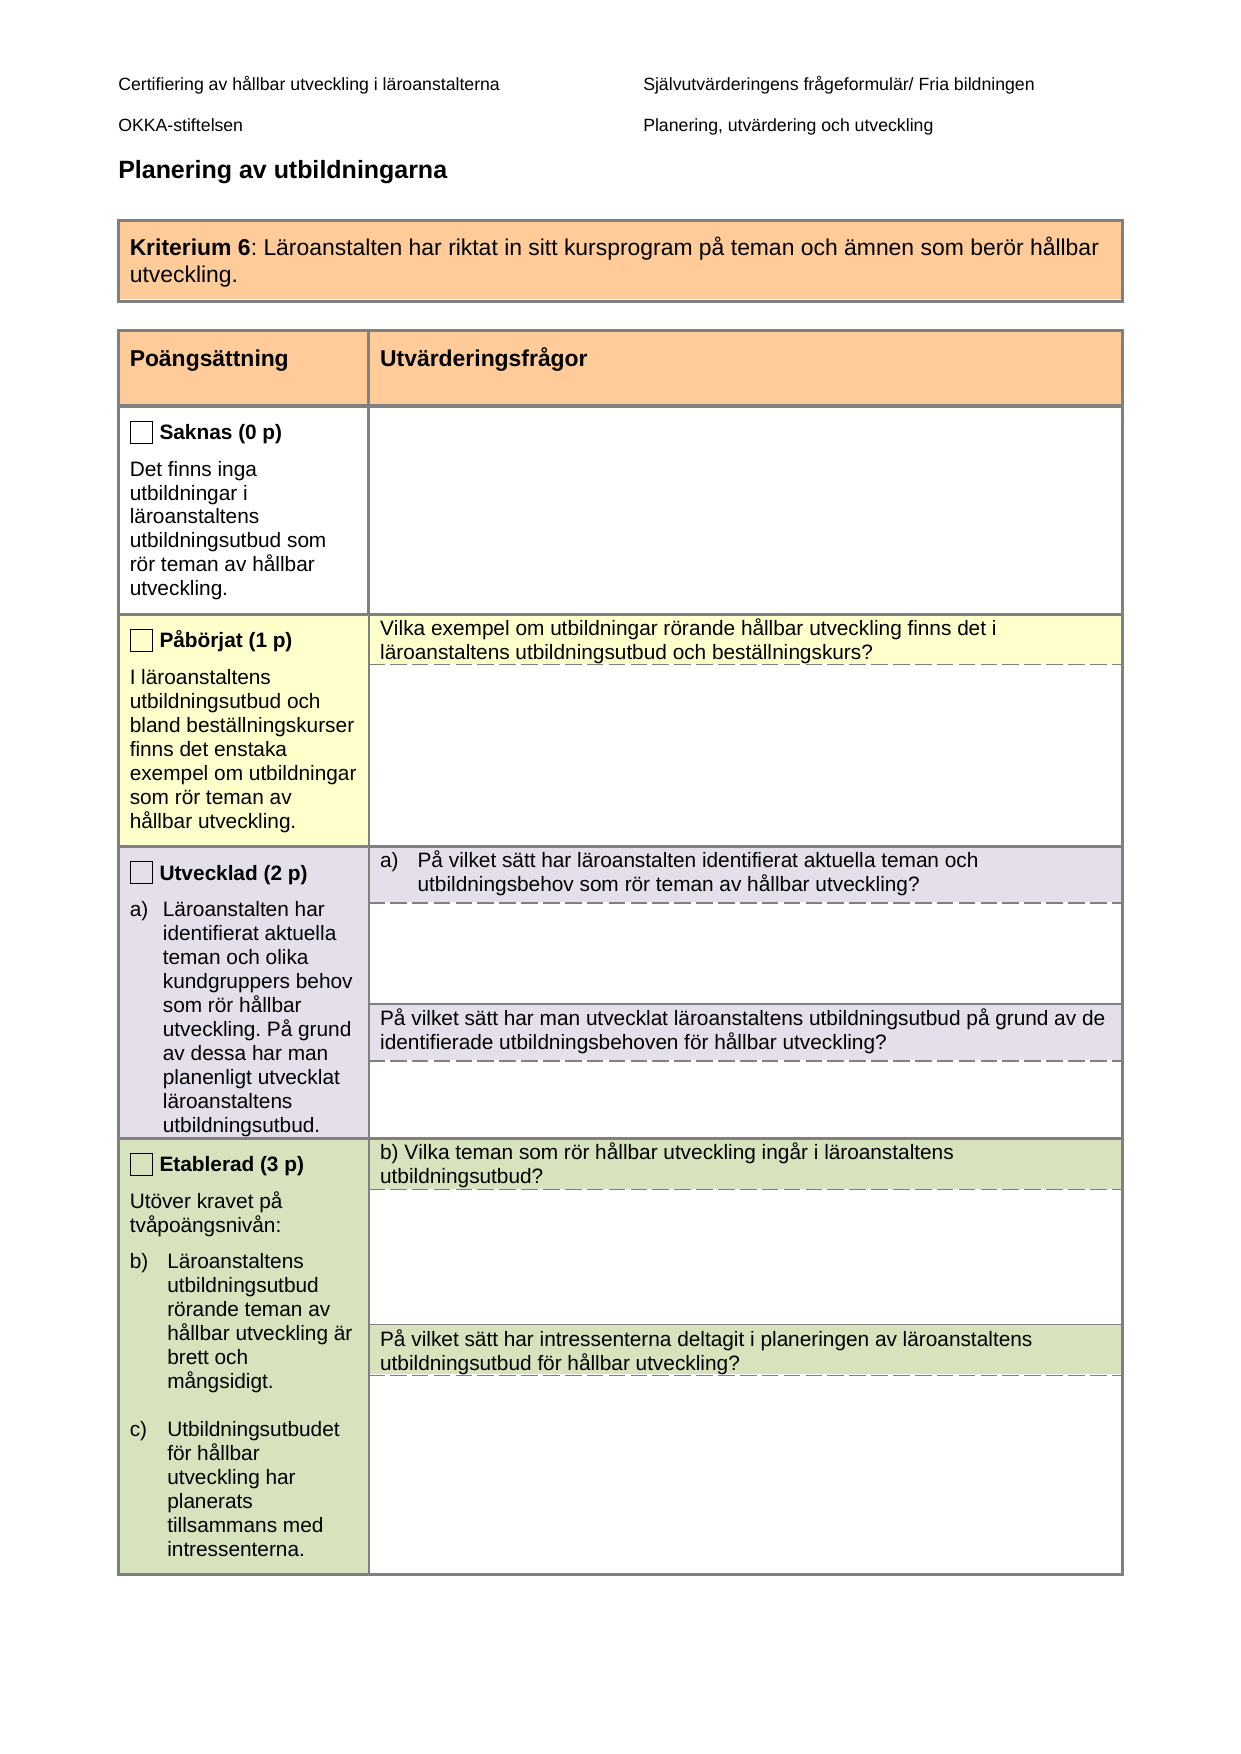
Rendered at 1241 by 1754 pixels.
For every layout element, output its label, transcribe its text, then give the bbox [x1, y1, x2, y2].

table_cell På vilket sätt har intressenterna deltagit i planeringen av läroanstaltens utbildningsutbud för hållbar utveckling? [370, 1325, 1121, 1374]
table_cell Saknas (0 p) Det finns inga utbildningar i läroanstaltens utbildningsutbud som rör teman av hållbar utveckling. [120, 408, 367, 613]
table_header Utvärderingsfrågor [370, 332, 1121, 404]
table_cell [370, 664, 1121, 845]
table_cell På vilket sätt har läroanstalten identifierat aktuella teman och utbildningsbehov som rör teman av hållbar utveckling? [370, 848, 1121, 902]
table_cell Utvecklad (2 p) Läroanstalten har identifierat aktuella teman och olika kundgruppers behov som rör hållbar utveckling. På grund av dessa har man planenligt utvecklat läroanstaltens utbildningsutbud. [120, 848, 368, 1137]
table_cell [370, 1375, 1121, 1573]
table_cell [370, 408, 1121, 613]
table_cell Vilka exempel om utbildningar rörande hållbar utveckling finns det i läroanstaltens utbildningsutbud och beställningskurs? [370, 616, 1121, 664]
table_cell b) Vilka teman som rör hållbar utveckling ingår i läroanstaltens utbildningsutbud? [370, 1140, 1121, 1189]
table_header Poängsättning [120, 332, 367, 404]
table_cell Påbörjat (1 p) I läroanstaltens utbildningsutbud och bland beställningskurser finns det enstaka exempel om utbildningar som rör teman av hållbar utveckling. [120, 616, 368, 845]
table_cell På vilket sätt har man utvecklat läroanstaltens utbildningsutbud på grund av de identifierade utbildningsbehoven för hållbar utveckling? [370, 1005, 1121, 1060]
table_cell Etablerad (3 p) Utöver kravet på tvåpoängsnivån: Läroanstaltens utbildningsutbud rörande teman av hållbar utveckling är brett och mångsidigt. Utbildningsutbudet för hållbar utveckling har planerats tillsammans med intressenterna. [120, 1140, 368, 1573]
table_cell [370, 1189, 1121, 1323]
text Planering av utbildningarna [118, 155, 1122, 184]
table_header Kriterium 6: Läroanstalten har riktat in sitt kursprogram på teman och ämnen som berör hållbar utveckling. [120, 222, 1121, 299]
table_cell [370, 1060, 1121, 1137]
table_cell [370, 902, 1121, 1003]
